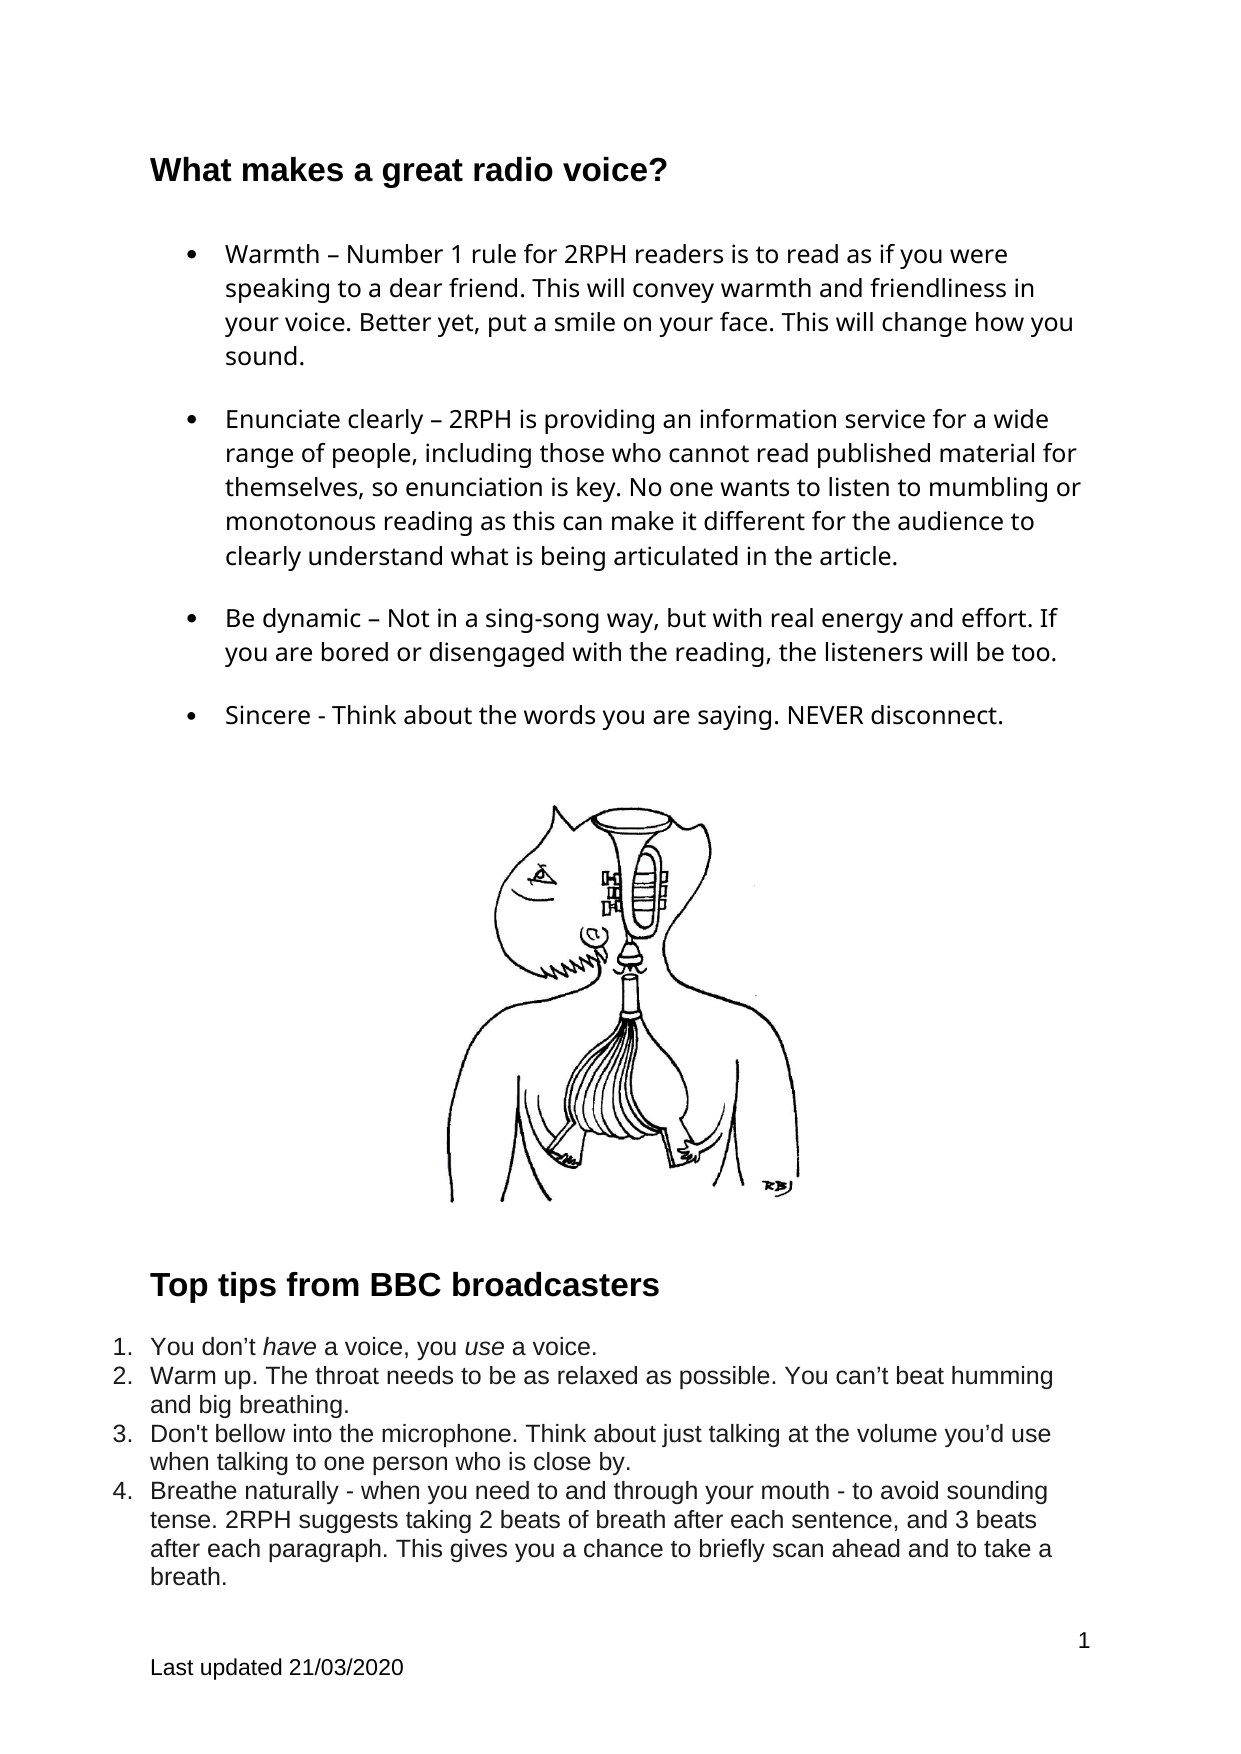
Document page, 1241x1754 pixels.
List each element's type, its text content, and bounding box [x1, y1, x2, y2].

list Be dynamic – Not in a sing-song way, but with real energy and effort. If you are bored or disengaged with the reading, the listeners will be too. [187, 601, 1090, 698]
list Enunciate clearly – 2RPH is providing an information service for a wide range of people, including those who cannot read published material for themselves, so enunciation is key. No one wants to listen to mumbling or monotonous reading as this can make it different for the audience to clearly understand what is being articulated in the article. [187, 402, 1090, 601]
list Breathe naturally - when you need to and through your mouth - to avoid sounding tense. 2RPH suggests taking 2 beats of breath after each sentence, and 3 beats after each paragraph. This gives you a chance to briefly scan ahead and to take a breath. [112, 1476, 1090, 1591]
list Sincere - Think about the words you are saying. NEVER disconnect. [187, 698, 1090, 732]
list You don’t have a voice, you use a voice. [112, 1332, 1090, 1361]
text What makes a great radio voice? [150, 150, 1090, 188]
list Don't bellow into the microphone. Think about just talking at the volume you’d use when talking to one person who is close by. [112, 1419, 1090, 1476]
list Warmth – Number 1 rule for 2RPH readers is to read as if you were speaking to a dear friend. This will convey warmth and friendliness in your voice. Better yet, put a smile on your face. This will change how you sound. [187, 237, 1090, 402]
list Warm up. The throat needs to be as relaxed as possible. You can’t beat humming and big breathing. [112, 1361, 1090, 1419]
picture [406, 796, 834, 1217]
text Top tips from BBC broadcasters [150, 1265, 1090, 1303]
